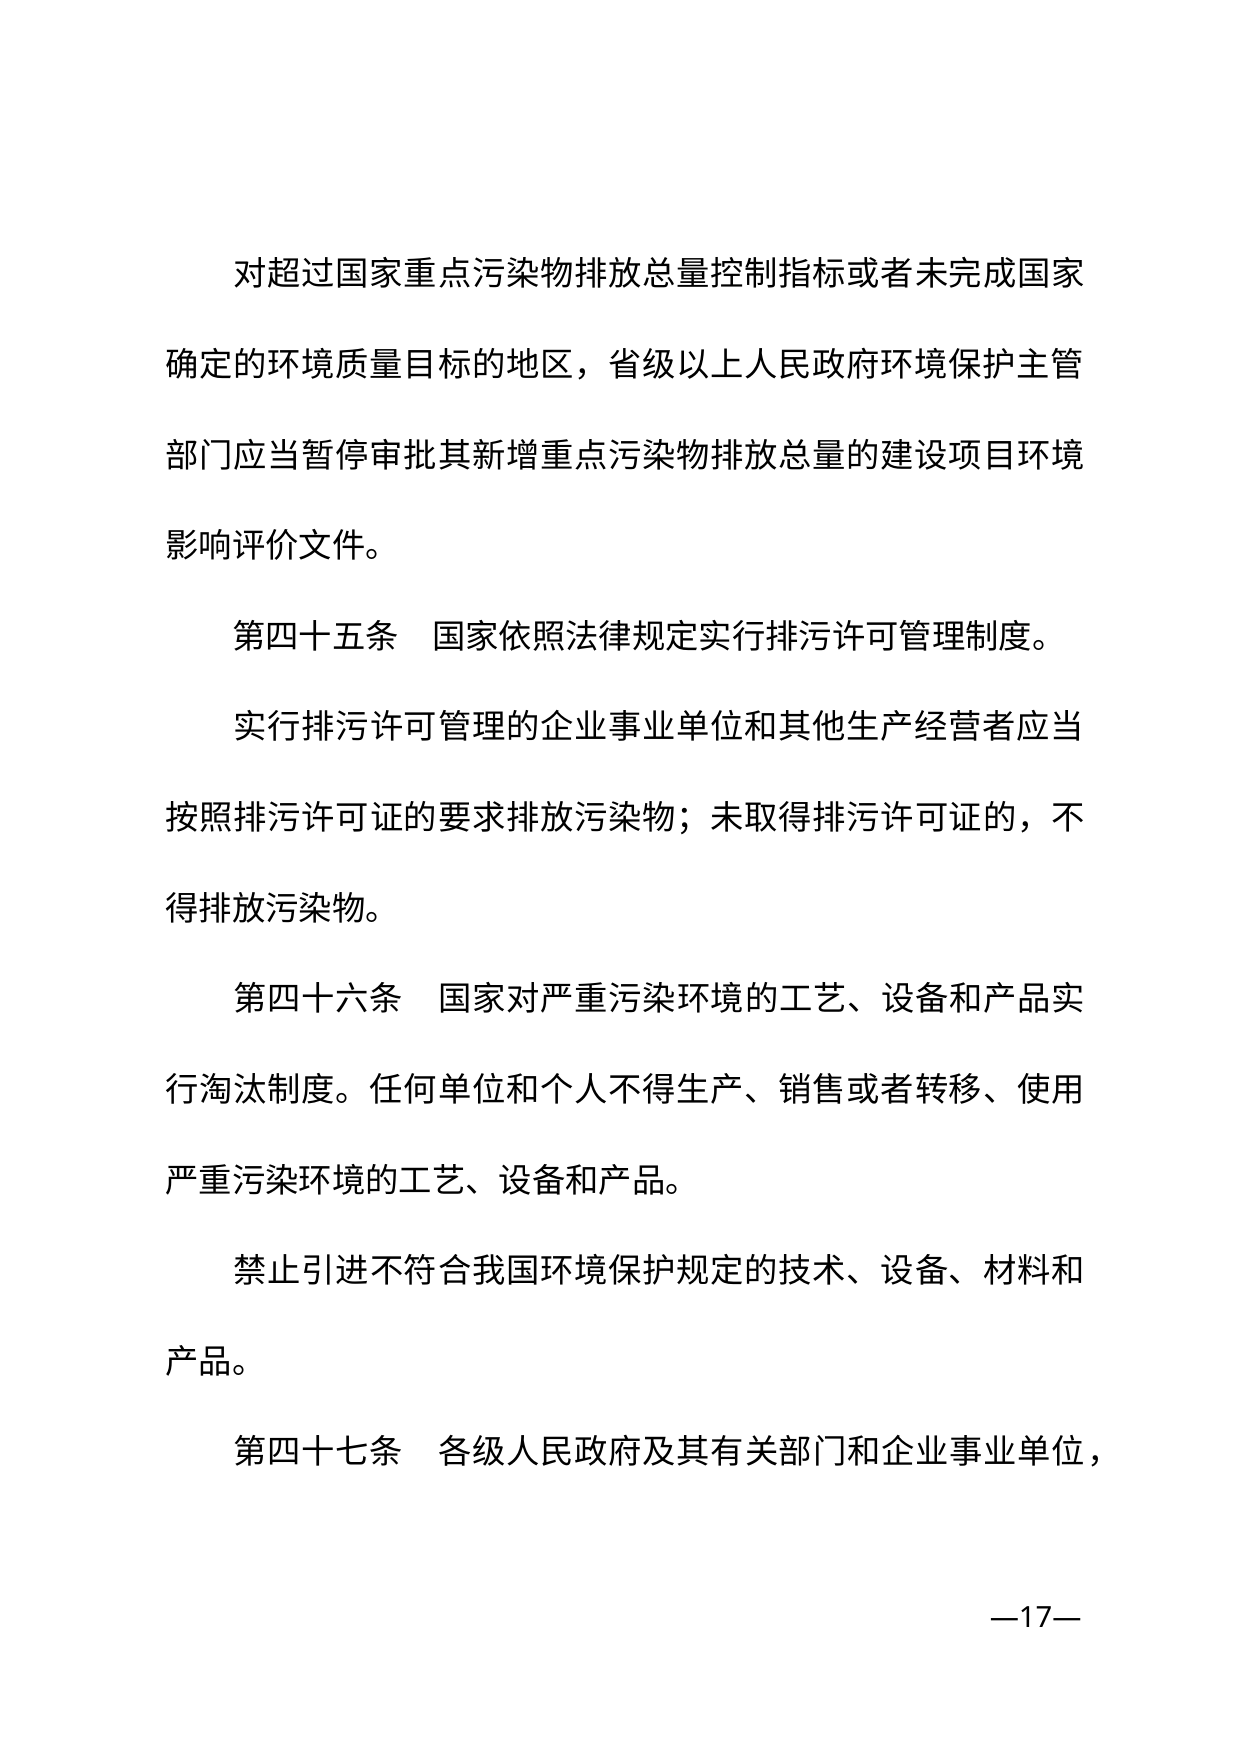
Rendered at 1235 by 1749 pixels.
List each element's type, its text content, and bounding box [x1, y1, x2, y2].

text 对超过国家重点污染物排放总量控制指标或者未完成国家确定的环境质量目标的地区，省级以上人民政府环境保护主管部门应当暂停审批其新增重点污染物排放总量的建设项目环境影响评价文件。 [165, 226, 1087, 588]
text 禁止引进不符合我国环境保护规定的技术、设备、材料和产品。 [165, 1223, 1087, 1404]
text 实行排污许可管理的企业事业单位和其他生产经营者应当按照排污许可证的要求排放污染物；未取得排污许可证的，不得排放污染物。 [165, 679, 1087, 951]
text 第四十五条 国家依照法律规定实行排污许可管理制度。 [165, 588, 1087, 679]
text 第四十六条 国家对严重污染环境的工艺、设备和产品实行淘汰制度。任何单位和个人不得生产、销售或者转移、使用严重污染环境的工艺、设备和产品。 [165, 951, 1087, 1223]
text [165, 1404, 1087, 1495]
